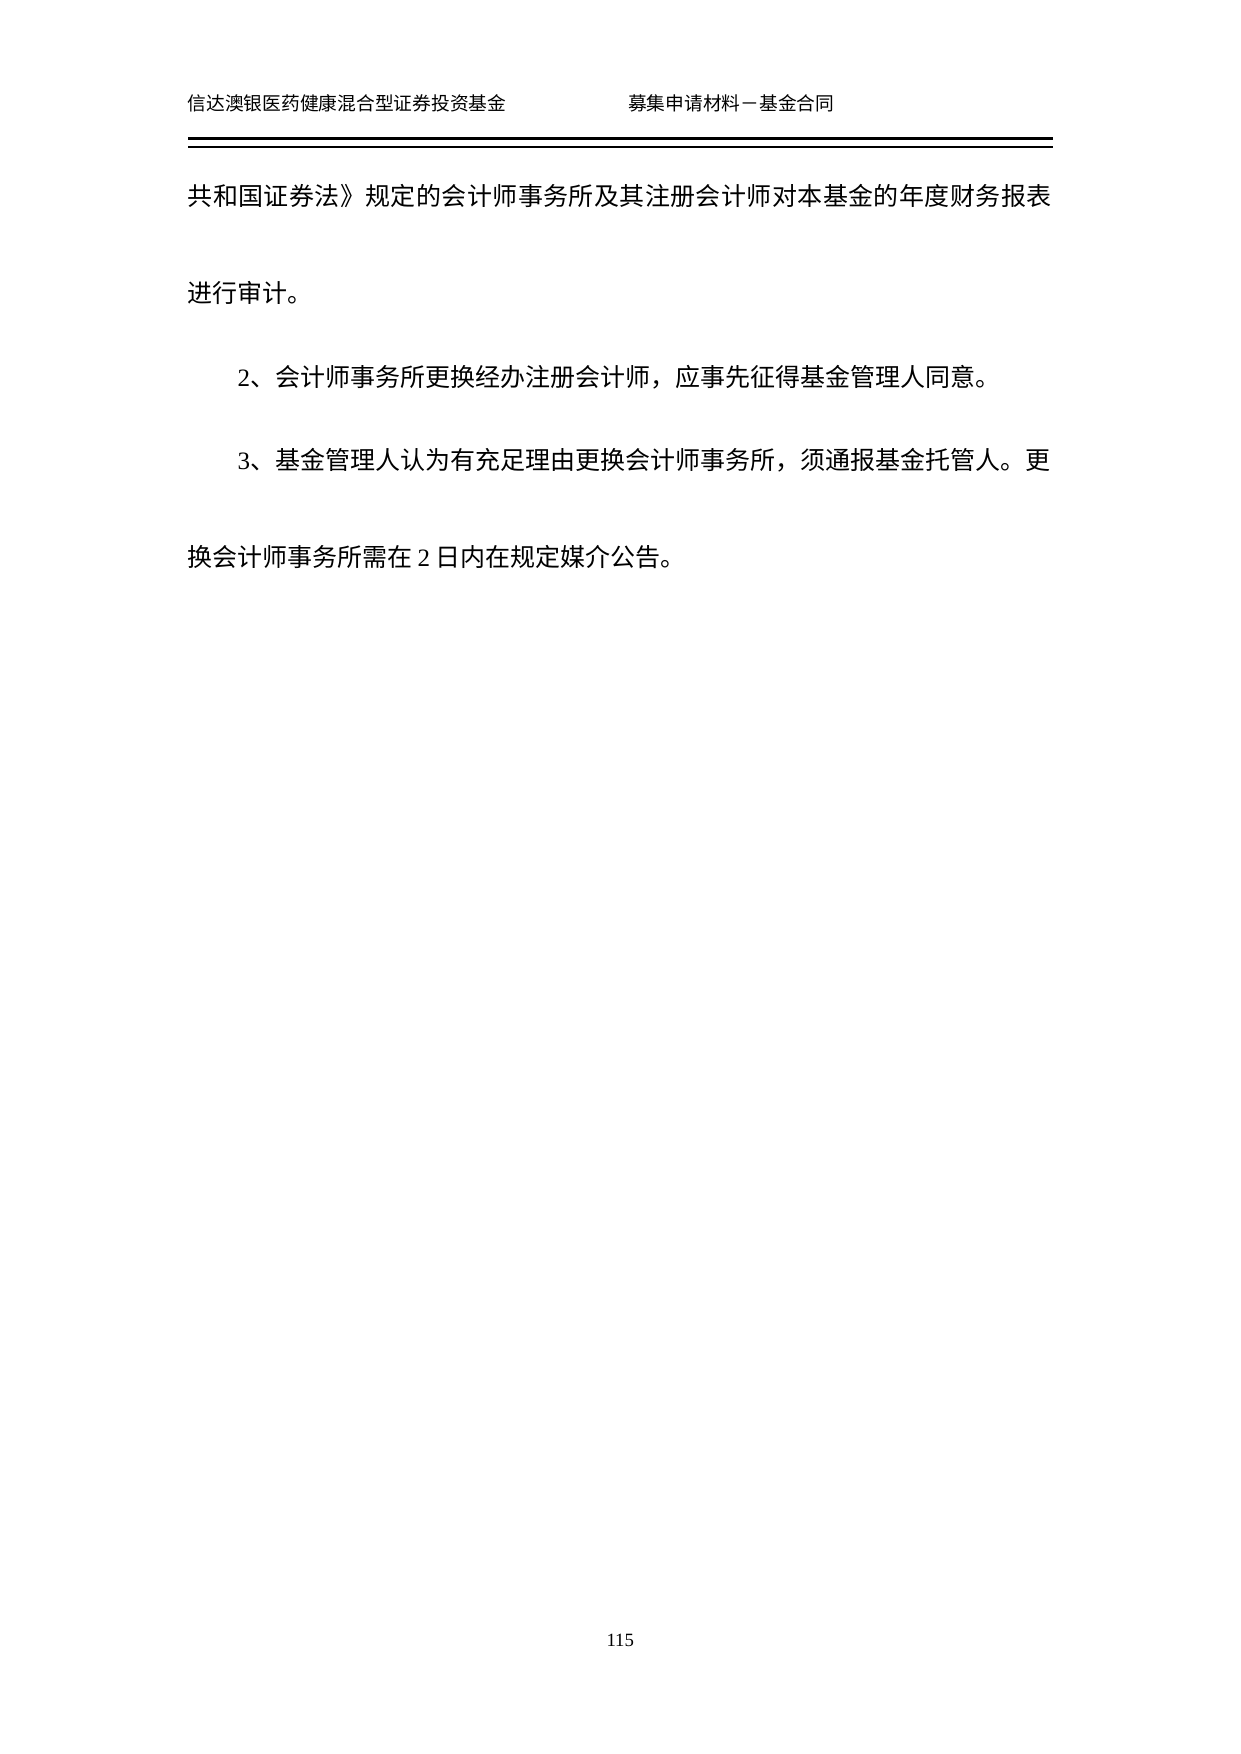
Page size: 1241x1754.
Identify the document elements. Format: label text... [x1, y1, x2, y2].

text 3、基金管理人认为有充足理由更换会计师事务所，须通报基金托管人。更换会计师事务所需在2日内在规定媒介公告。 [187, 426, 1053, 588]
text 2、会计师事务所更换经办注册会计师，应事先征得基金管理人同意。 [187, 343, 1053, 408]
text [187, 162, 1053, 324]
